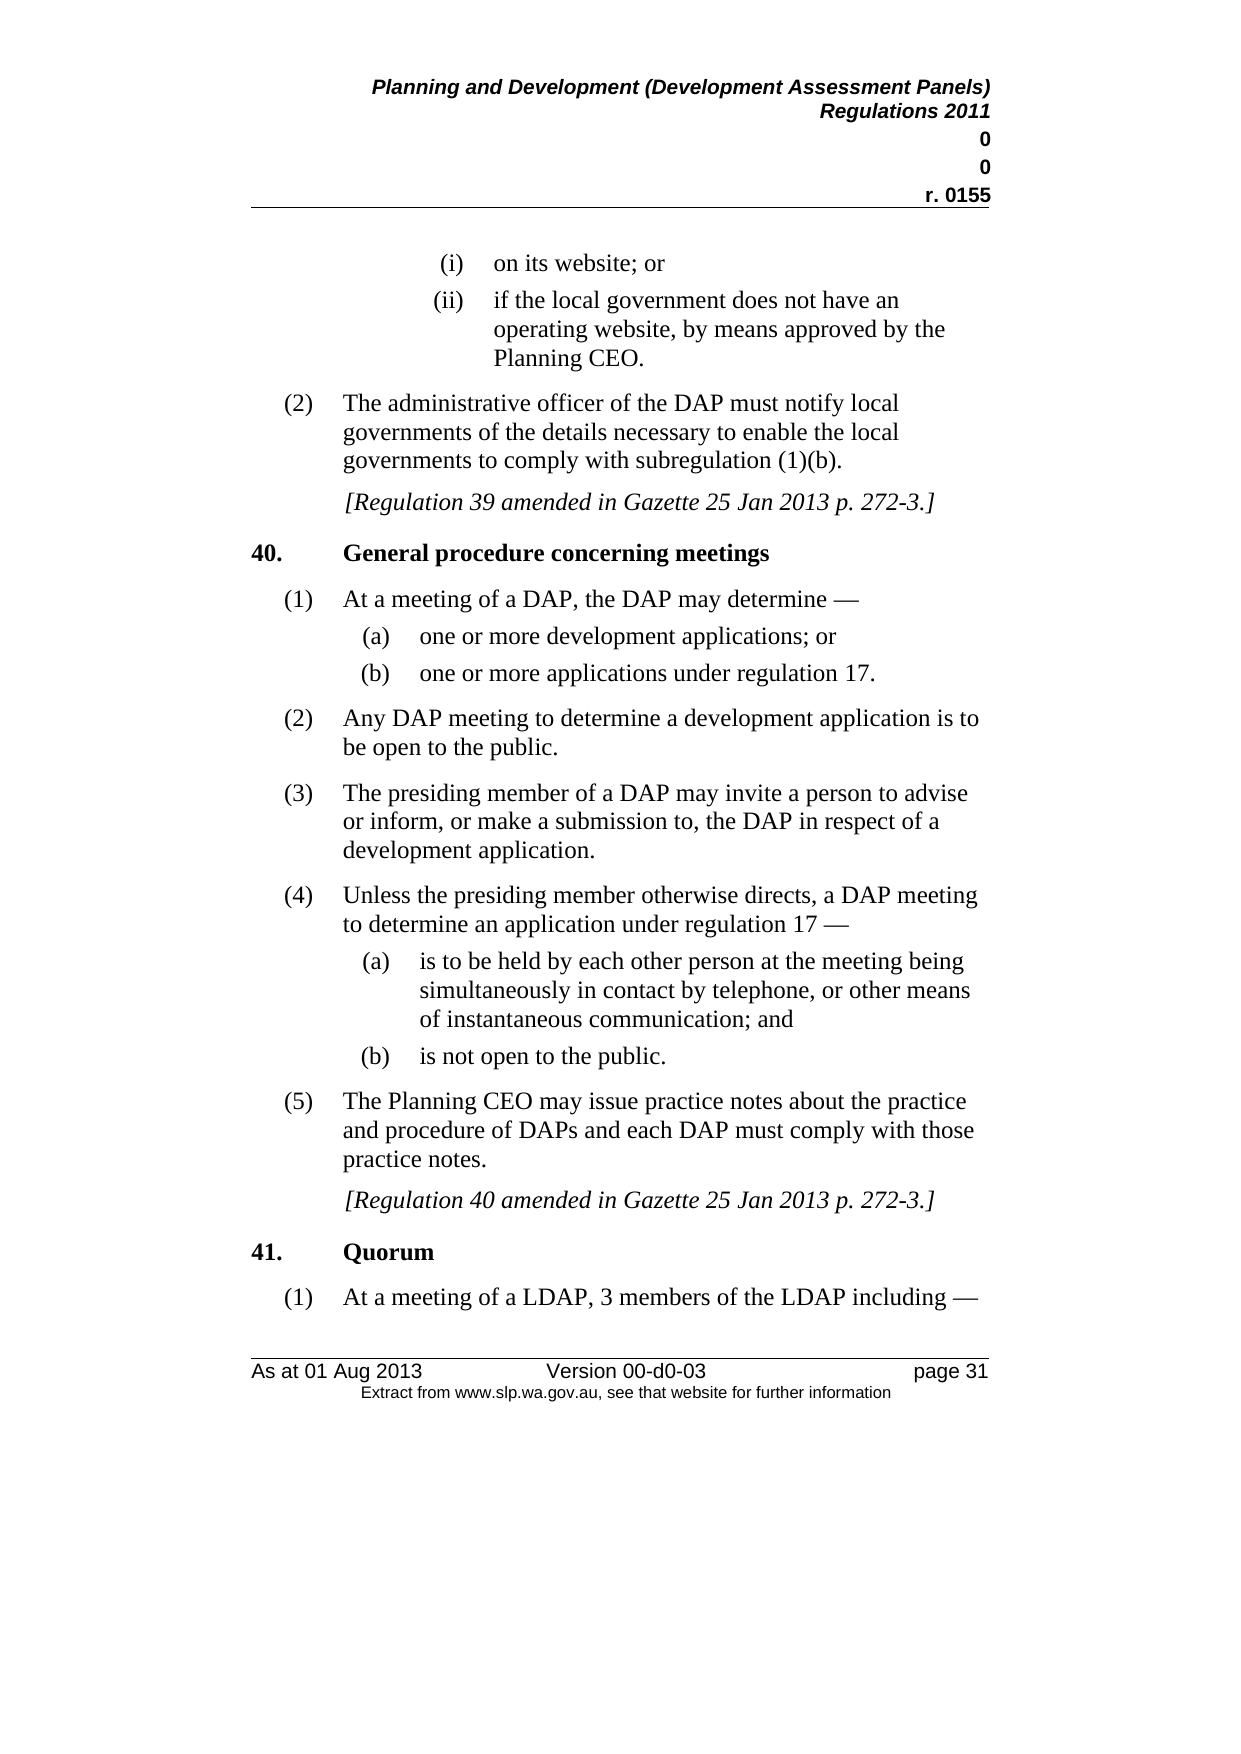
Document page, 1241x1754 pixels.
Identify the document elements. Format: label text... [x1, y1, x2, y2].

subtitle 41. Quorum [251, 1237, 989, 1266]
subtitle 40. General procedure concerning meetings [251, 538, 989, 567]
text [Regulation 40 amended in Gazette 25 Jan 2013 p. 272-3.] [251, 1185, 989, 1214]
text (a) one or more development applications; or [251, 621, 989, 650]
text [Regulation 39 amended in Gazette 25 Jan 2013 p. 272-3.] [251, 487, 989, 516]
text (4) Unless the presiding member otherwise directs, a DAP meeting to determine an application under regulation 17 — [251, 881, 989, 938]
text (i) on its website; or [251, 248, 989, 277]
text (5) The Planning CEO may issue practice notes about the practice and procedure of DAPs and each DAP must comply with those practice notes. [251, 1086, 989, 1173]
text (ii) if the local government does not have an operating website, by means approved by the Planning CEO. [251, 285, 989, 371]
text (1) At a meeting of a LDAP, 3 members of the LDAP including — [251, 1282, 989, 1311]
text (a) is to be held by each other person at the meeting being simultaneously in contact by telephone, or other means of instantaneous communication; and [251, 946, 989, 1033]
text (b) is not open to the public. [251, 1041, 989, 1070]
text (b) one or more applications under regulation 17. [251, 658, 989, 687]
text (3) The presiding member of a DAP may invite a person to advise or inform, or make a submission to, the DAP in respect of a development application. [251, 778, 989, 864]
text (2) Any DAP meeting to determine a development application is to be open to the public. [251, 703, 989, 761]
text (1) At a meeting of a DAP, the DAP may determine — [251, 584, 989, 613]
text (2) The administrative officer of the DAP must notify local governments of the details necessary to enable the local governments to comply with subregulation (1)(b). [251, 388, 989, 474]
